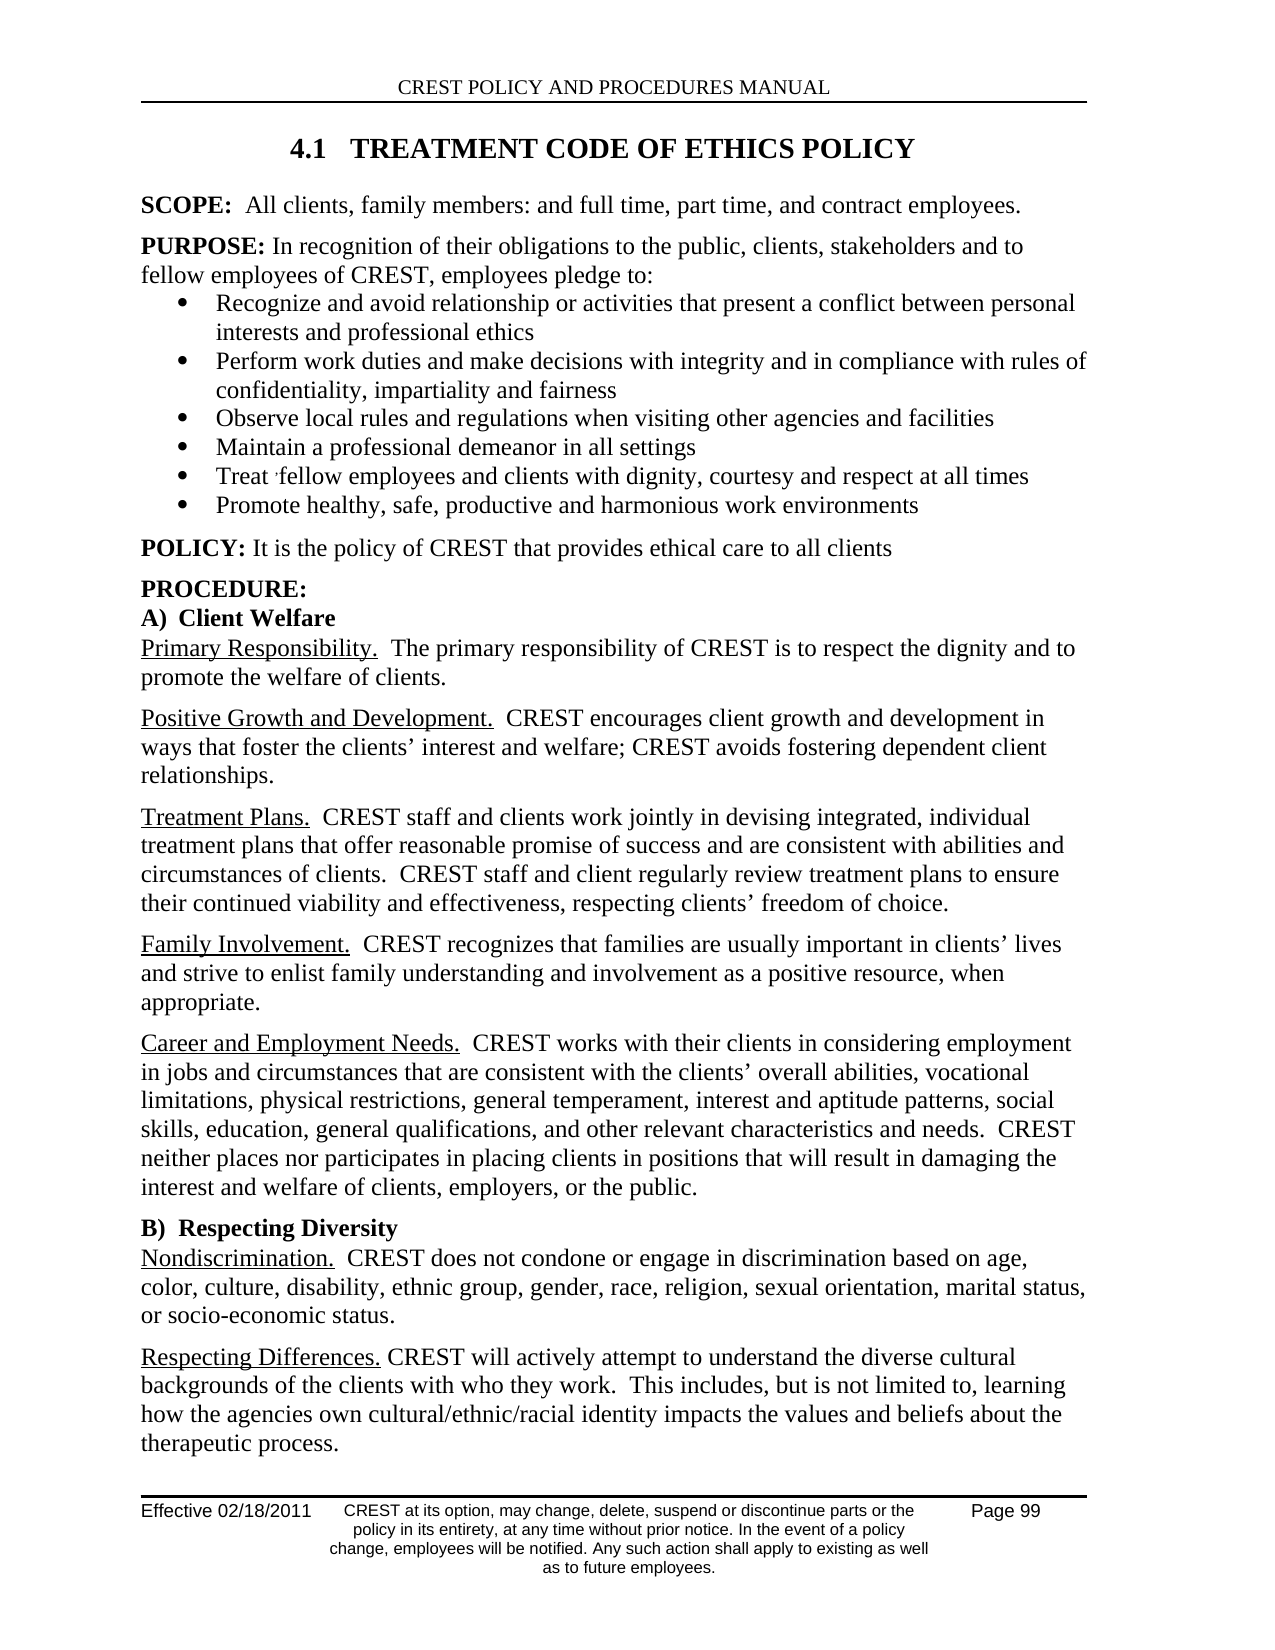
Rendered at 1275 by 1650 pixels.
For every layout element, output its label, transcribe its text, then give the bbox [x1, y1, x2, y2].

text Family Involvement. CREST recognizes that families are usually important in clients’ lives and strive to enlist family understanding and involvement as a positive resource, when appropriate. [141, 929, 1087, 1016]
text Nondiscrimination. CREST does not condone or engage in discrimination based on age, color, culture, disability, ethnic group, gender, race, religion, sexual orientation, marital status, or socio-economic status. [141, 1243, 1087, 1329]
text SCOPE: All clients, family members: and full time, part time, and contract employees. [141, 190, 1087, 218]
text Respecting Differences. CREST will actively attempt to understand the diverse cultural backgrounds of the clients with who they work. This includes, but is not limited to, learning how the agencies own cultural/ethnic/racial identity impacts the values and beliefs about the therapeutic process. [141, 1342, 1087, 1457]
list Recognize and avoid relationship or activities that present a conflict between personal interests and professional ethics [178, 288, 1087, 346]
list Client Welfare [141, 603, 1087, 632]
list Perform work duties and make decisions with integrity and in compliance with rules of confidentiality, impartiality and fairness [178, 346, 1087, 403]
list Observe local rules and regulations when visiting other agencies and facilities [178, 403, 1087, 432]
text PURPOSE: In recognition of their obligations to the public, clients, stakeholders and to fellow employees of CREST, employees pledge to: [141, 231, 1087, 288]
subtitle TREATMENT CODE OF ETHICS POLICY [118, 131, 1087, 165]
text Positive Growth and Development. CREST encourages client growth and development in ways that foster the clients’ interest and welfare; CREST avoids fostering dependent client relationships. [141, 703, 1087, 789]
text Treatment Plans. CREST staff and clients work jointly in devising integrated, individual treatment plans that offer reasonable promise of success and are consistent with abilities and circumstances of clients. CREST staff and client regularly review treatment plans to ensure their continued viability and effectiveness, respecting clients’ freedom of choice. [141, 802, 1087, 917]
list Respecting Diversity [141, 1213, 1087, 1242]
list Maintain a professional demeanor in all settings [178, 432, 1087, 461]
text Primary Responsibility. The primary responsibility of CREST is to respect the dignity and to promote the welfare of clients. [141, 633, 1087, 691]
text Career and Employment Needs. CREST works with their clients in considering employment in jobs and circumstances that are consistent with the clients’ overall abilities, vocational limitations, physical restrictions, general temperament, interest and aptitude patterns, social skills, education, general qualifications, and other relevant characteristics and needs. CREST neither places nor participates in placing clients in positions that will result in damaging the interest and welfare of clients, employers, or the public. [141, 1028, 1087, 1201]
text PROCEDURE: [141, 574, 1087, 603]
list Treat ,fellow employees and clients with dignity, courtesy and respect at all times [178, 461, 1087, 490]
list Promote healthy, safe, productive and harmonious work environments [178, 490, 1007, 518]
text POLICY: It is the policy of CREST that provides ethical care to all clients [141, 533, 1087, 562]
